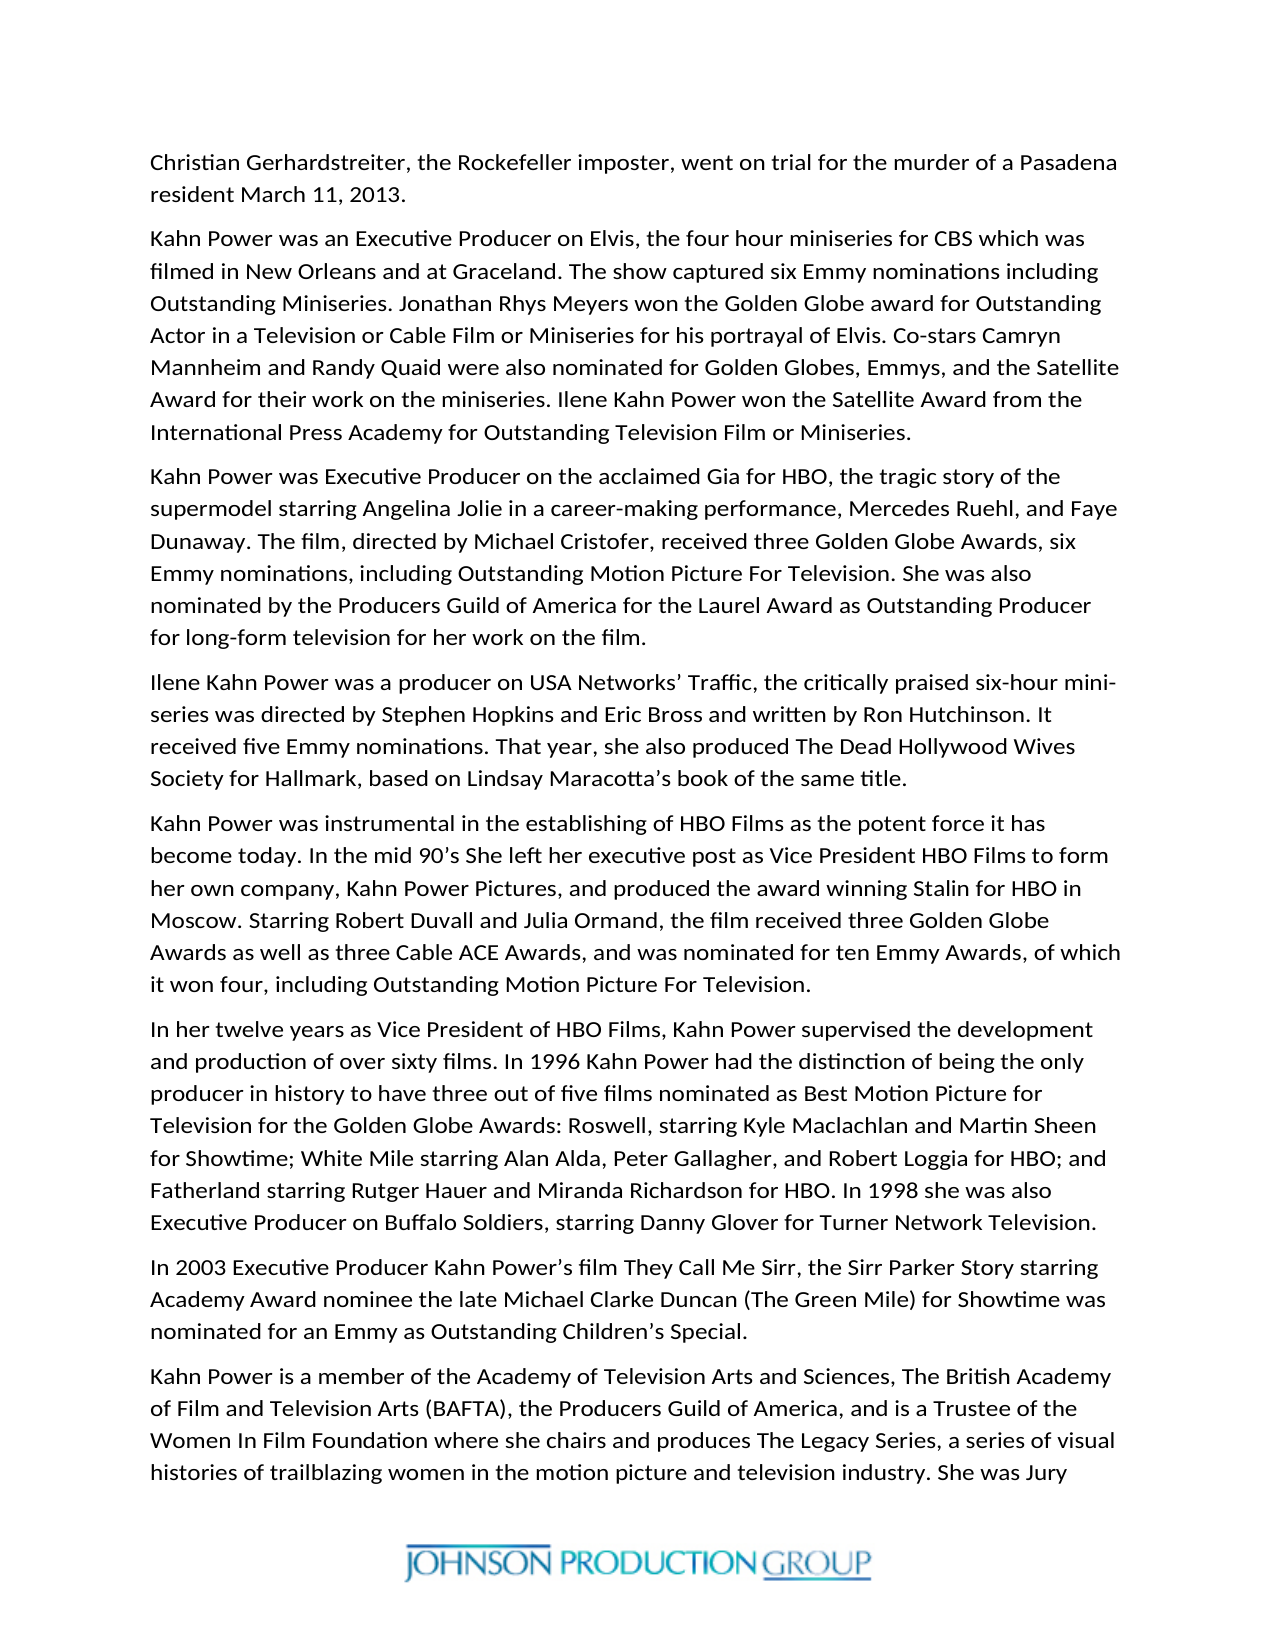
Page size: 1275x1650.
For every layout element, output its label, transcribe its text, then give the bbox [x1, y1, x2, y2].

text In 2003 Executive Producer Kahn Power’s film They Call Me Sirr, the Sirr Parker Story starring Academy Award nominee the late Michael Clarke Duncan (The Green Mile) for Showtime was nominated for an Emmy as Outstanding Children’s Special. [150, 1253, 1125, 1345]
text Kahn Power was Executive Producer on the acclaimed Gia for HBO, the tragic story of the supermodel starring Angelina Jolie in a career-making performance, Mercedes Ruehl, and Faye Dunaway. The film, directed by Michael Cristofer, received three Golden Globe Awards, six Emmy nominations, including Outstanding Motion Picture For Television. She was also nominated by the Producers Guild of America for the Laurel Award as Outstanding Producer for long-form television for her work on the film. [150, 462, 1125, 651]
text Ilene Kahn Power was a producer on USA Networks’ Traffic, the critically praised six-hour mini-series was directed by Stephen Hopkins and Eric Bross and written by Ron Hutchinson. It received five Emmy nominations. That year, she also produced The Dead Hollywood Wives Society for Hallmark, based on Lindsay Maracotta’s book of the same title. [150, 668, 1125, 793]
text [150, 1362, 1125, 1486]
text Kahn Power was instrumental in the establishing of HBO Films as the potent force it has become today. In the mid 90’s She left her executive post as Vice President HBO Films to form her own company, Kahn Power Pictures, and produced the award winning Stalin for HBO in Moscow. Starring Robert Duvall and Julia Ormand, the film received three Golden Globe Awards as well as three Cable ACE Awards, and was nominated for ten Emmy Awards, of which it won four, including Outstanding Motion Picture For Television. [150, 809, 1125, 998]
text In her twelve years as Vice President of HBO Films, Kahn Power supervised the development and production of over sixty films. In 1996 Kahn Power had the distinction of being the only producer in history to have three out of five films nominated as Best Motion Picture for Television for the Golden Globe Awards: Roswell, starring Kyle Maclachlan and Martin Sheen for Showtime; White Mile starring Alan Alda, Peter Gallagher, and Robert Loggia for HBO; and Fatherland starring Rutger Hauer and Miranda Richardson for HBO. In 1998 she was also Executive Producer on Buffalo Soldiers, starring Danny Glover for Turner Network Television. [150, 1015, 1125, 1236]
picture [400, 1543, 876, 1584]
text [150, 148, 1125, 208]
text Kahn Power was an Executive Producer on Elvis, the four hour miniseries for CBS which was filmed in New Orleans and at Graceland. The show captured six Emmy nominations including Outstanding Miniseries. Jonathan Rhys Meyers won the Golden Globe award for Outstanding Actor in a Television or Cable Film or Miniseries for his portrayal of Elvis. Co-stars Camryn Mannheim and Randy Quaid were also nominated for Golden Globes, Emmys, and the Satellite Award for their work on the miniseries. Ilene Kahn Power won the Satellite Award from the International Press Academy for Outstanding Television Film or Miniseries. [150, 224, 1125, 446]
